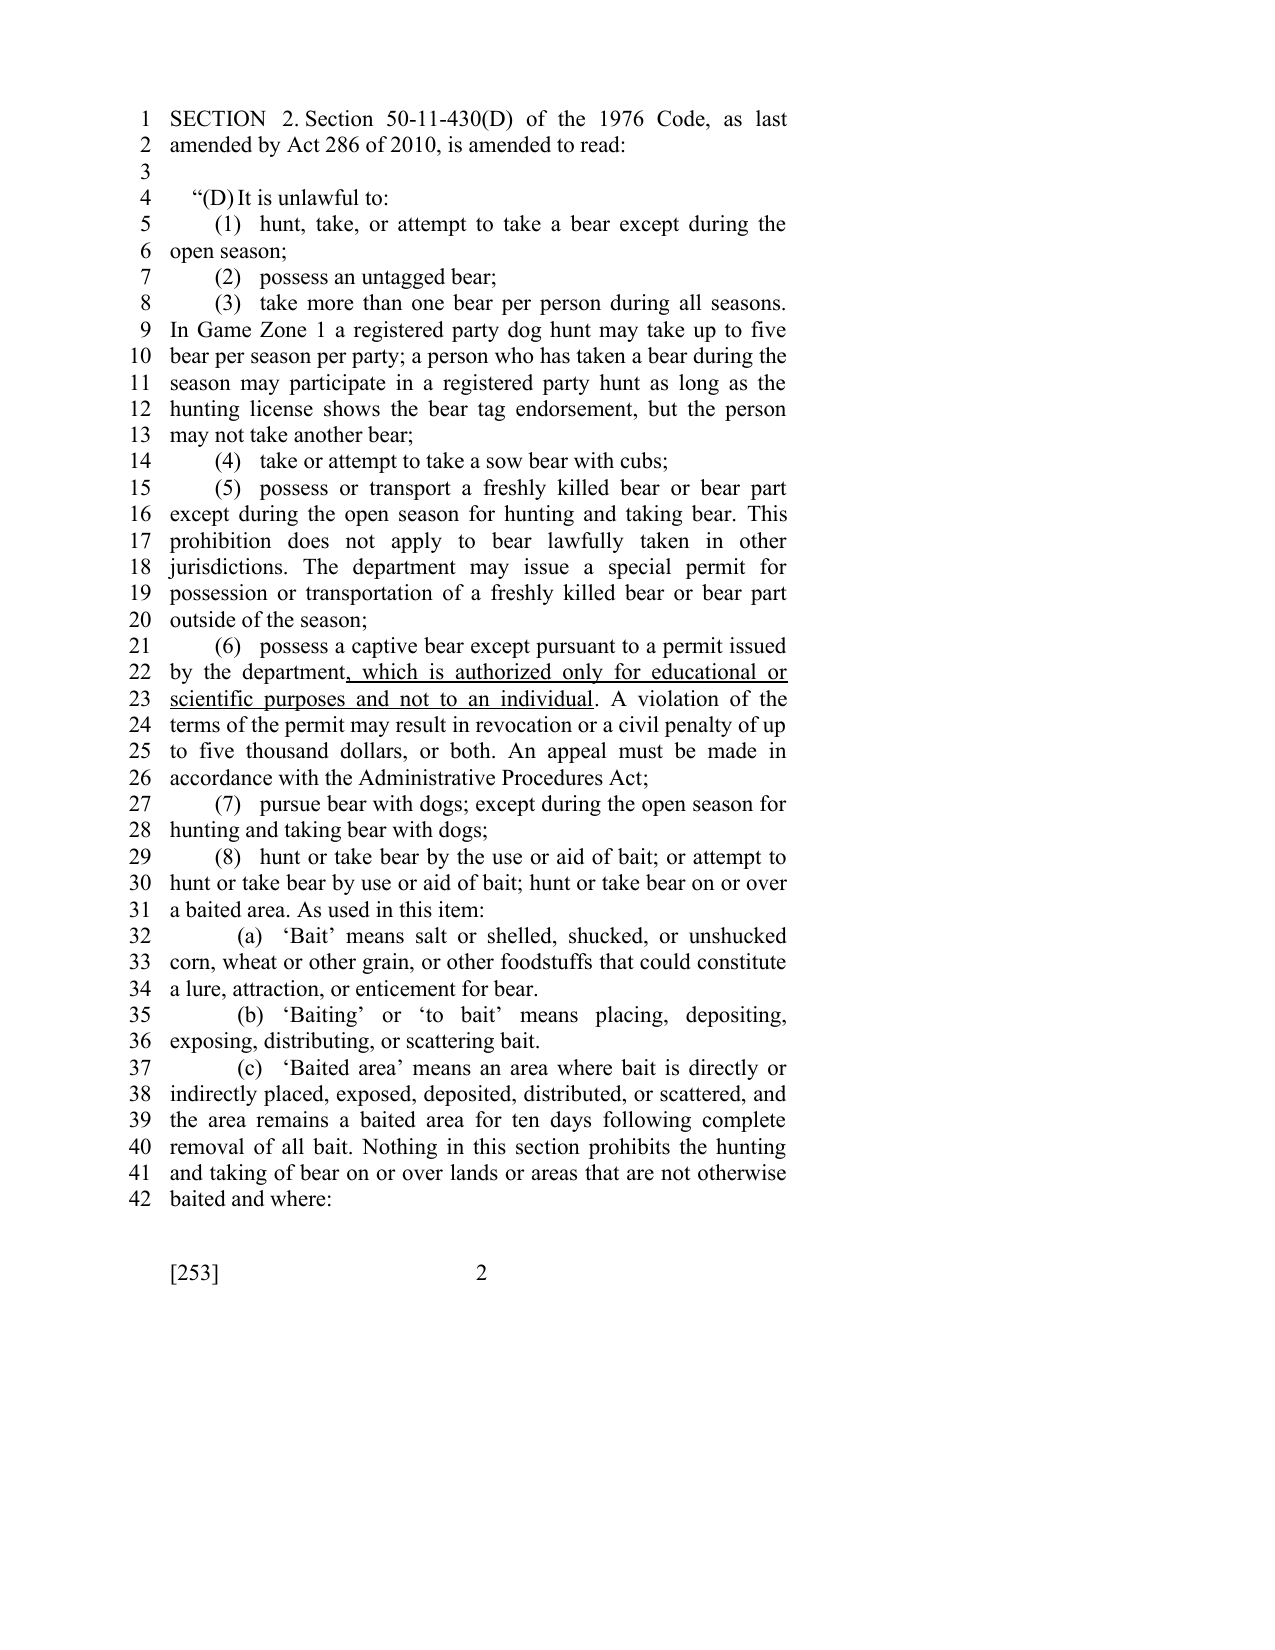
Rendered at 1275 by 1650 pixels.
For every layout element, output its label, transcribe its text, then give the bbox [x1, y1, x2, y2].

text (b) ‘Baiting’ or ‘to bait’ means placing, depositing, exposing, distributing, or scattering bait. [169, 1001, 787, 1054]
text (1) hunt, take, or attempt to take a bear except during the open season; [169, 210, 787, 263]
text (2) possess an untagged bear; [169, 263, 787, 289]
text (8) hunt or take bear by the use or aid of bait; or attempt to hunt or take bear by use or aid of bait; hunt or take bear on or over a baited area. As used in this item: [169, 843, 787, 922]
text (6) possess a captive bear except pursuant to a permit issued by the department, which is authorized only for educational or scientific purposes and not to an individual. A violation of the terms of the permit may result in revocation or a civil penalty of up to five thousand dollars, or both. An appeal must be made in accordance with the Administrative Procedures Act; [169, 632, 787, 790]
text SECTION 2. Section 50-11-430(D) of the 1976 Code, as last amended by Act 286 of 2010, is amended to read: [169, 105, 787, 158]
text (c) ‘Baited area’ means an area where bait is directly or indirectly placed, exposed, deposited, distributed, or scattered, and the area remains a baited area for ten days following complete removal of all bait. Nothing in this section prohibits the hunting and taking of bear on or over lands or areas that are not otherwise baited and where: [169, 1054, 787, 1212]
text “(D) It is unlawful to: [169, 184, 787, 210]
text (4) take or attempt to take a sow bear with cubs; [169, 448, 787, 474]
text (a) ‘Bait’ means salt or shelled, shucked, or unshucked corn, wheat or other grain, or other foodstuffs that could constitute a lure, attraction, or enticement for bear. [169, 922, 787, 1001]
text (7) pursue bear with dogs; except during the open season for hunting and taking bear with dogs; [169, 790, 787, 843]
text (5) possess or transport a freshly killed bear or bear part except during the open season for hunting and taking bear. This prohibition does not apply to bear lawfully taken in other jurisdictions. The department may issue a special permit for possession or transportation of a freshly killed bear or bear part outside of the season; [169, 474, 787, 632]
text (3) take more than one bear per person during all seasons. In Game Zone 1 a registered party dog hunt may take up to five bear per season per party; a person who has taken a bear during the season may participate in a registered party hunt as long as the hunting license shows the bear tag endorsement, but the person may not take another bear; [169, 289, 787, 448]
